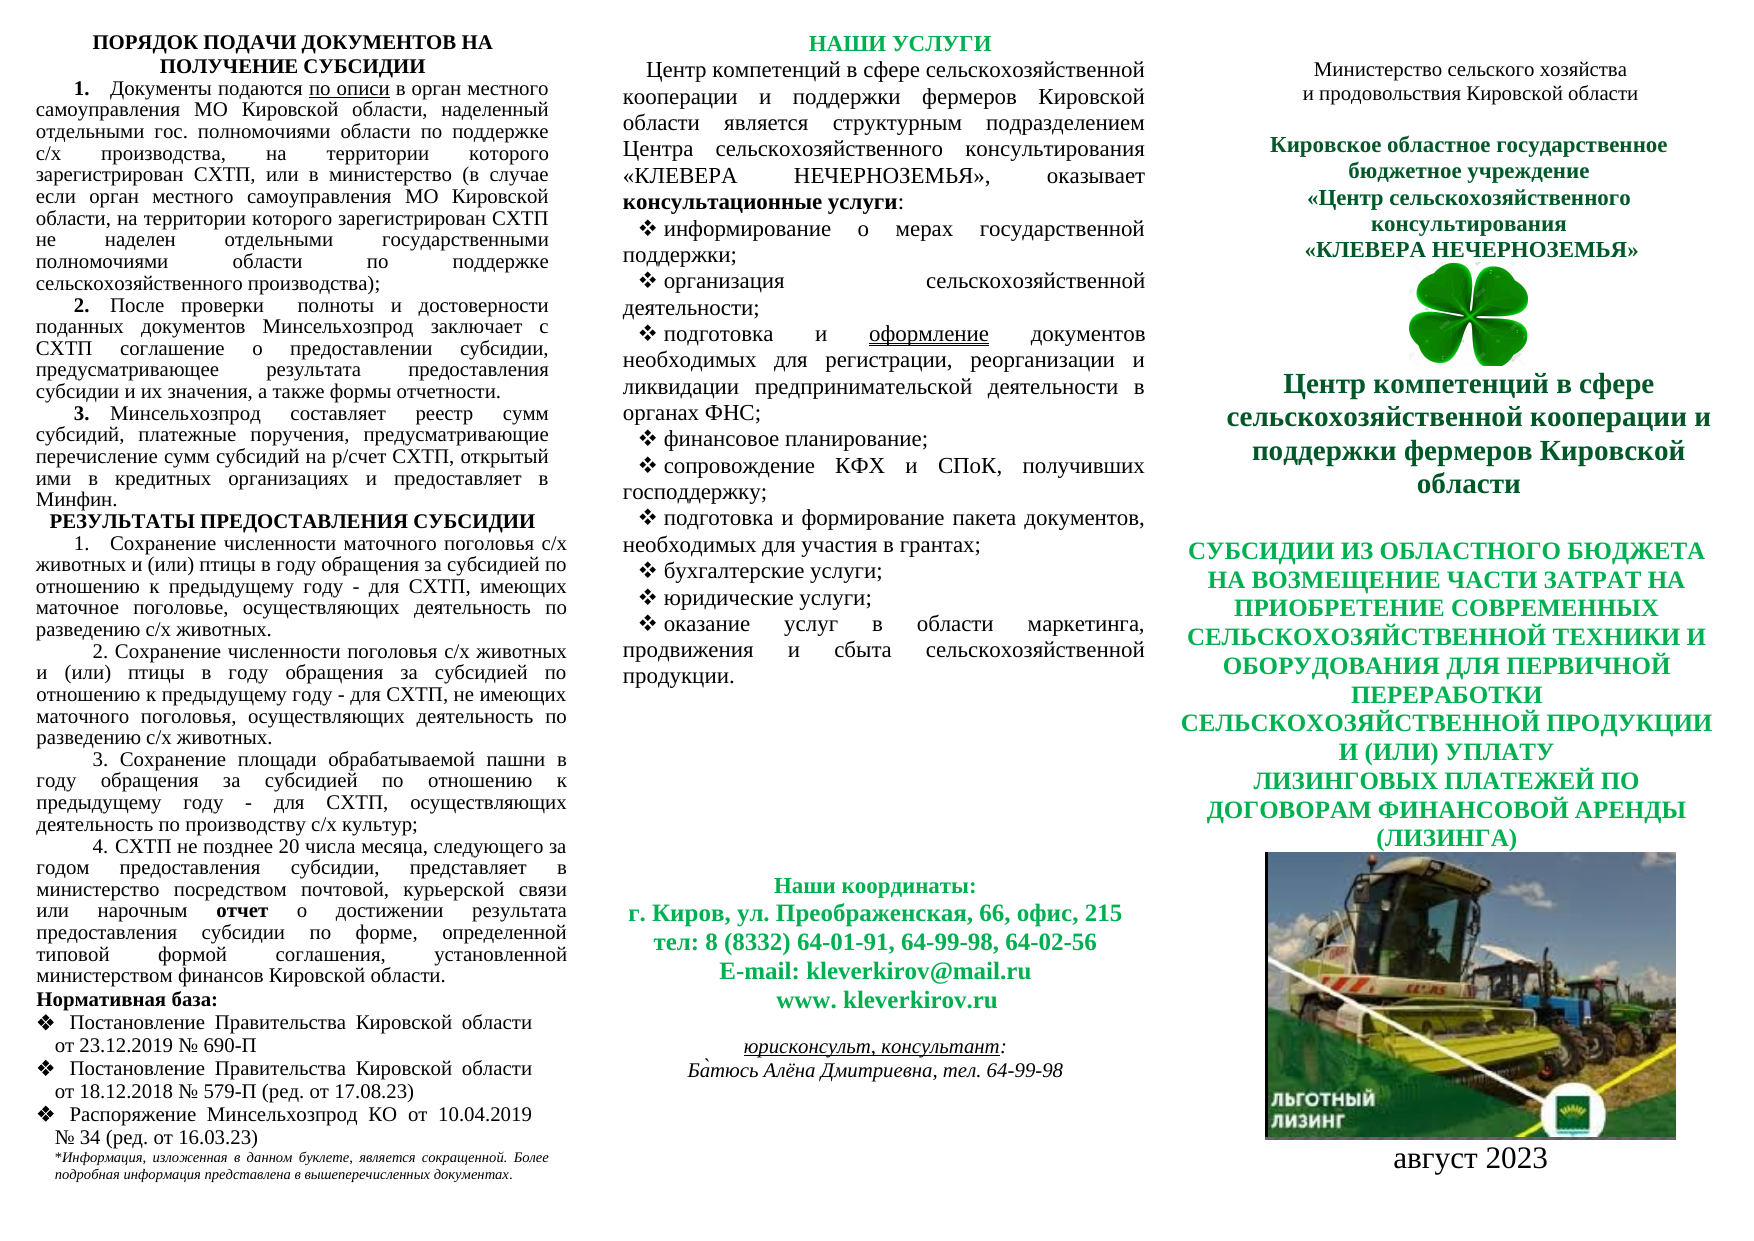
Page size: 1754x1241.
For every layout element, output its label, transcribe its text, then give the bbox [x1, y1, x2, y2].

picture [1265, 852, 1676, 1140]
table_header НАШИ УСЛУГИ Центр компетенций в сфере сельскохозяйственной кооперации и поддержки фермеров Кировской области является структурным подразделением Центра сельскохозяйственного консультирования «КЛЕВЕРА НЕЧЕРНОЗЕМЬЯ», оказывает консультационные услуги: информирование о мерах государственной поддержки; организация сельскохозяйственной деятельности; подготовка и оформление документов необходимых для регистрации, реорганизации и ликвидации предпринимательской деятельности в органах ФНС; финансовое планирование; сопровождение КФХ и СПоК, получивших господдержку; подготовка и формирование пакета документов, необходимых для участия в грантах; бухгалтерские услуги; юридические услуги; оказание услуг в области маркетинга, продвижения и сбыта сельскохозяйственной продукции. Наши координаты: г. Киров, ул. Преображенская, 66, офис, 215 тел: 8 (8332) 64-01-91, 64-99-98, 64-02-56 E-mail: kleverkirov@mail.ru www. kleverkirov.ru юрисконсульт, консультант: Ба̀тюсь Алёна Дмитриевна, тел. 64-99-98 [579, 30, 1162, 1206]
table_header Министерство сельского хозяйства и продовольствия Кировской области Кировское областное государственное бюджетное учреждение «Центр сельскохозяйственного консультирования «КЛЕВЕРА НЕЧЕРНОЗЕМЬЯ» Центр компетенций в сфере сельскохозяйственной кооперации и поддержки фермеров Кировской области СУБСИДИИ ИЗ ОБЛАСТНОГО БЮДЖЕТА НА ВОЗМЕЩЕНИЕ ЧАСТИ ЗАТРАТ НА ПРИОБРЕТЕНИЕ СОВРЕМЕННЫХ СЕЛЬСКОХОЗЯЙСТВЕННОЙ ТЕХНИКИ И ОБОРУДОВАНИЯ ДЛЯ ПЕРВИЧНОЙ ПЕРЕРАБОТКИ СЕЛЬСКОХОЗЯЙСТВЕННОЙ ПРОДУКЦИИ И (ИЛИ) УПЛАТУ ЛИЗИНГОВЫХ ПЛАТЕЖЕЙ ПО ДОГОВОРАМ ФИНАНСОВОЙ АРЕНДЫ (ЛИЗИНГА) август 2023 [1162, 30, 1731, 1206]
table_header ПОРЯДОК ПОДАЧИ ДОКУМЕНТОВ НА ПОЛУЧЕНИЕ СУБСИДИИ Документы подаются по описи в орган местного самоуправления МО Кировской области, наделенный отдельными гос. полномочиями области по поддержке с/х производства, на территории которого зарегистрирован СХТП, или в министерство (в случае если орган местного самоуправления МО Кировской области, на территории которого зарегистрирован СХТП не наделен отдельными государственными полномочиями области по поддержке сельскохозяйственного производства); После проверки полноты и достоверности поданных документов Минсельхозпрод заключает с СХТП соглашение о предоставлении субсидии, предусматривающее результата предоставления субсидии и их значения, а также формы отчетности. Минсельхозпрод составляет реестр сумм субсидий, платежные поручения, предусматривающие перечисление сумм субсидий на р/счет СХТП, открытый ими в кредитных организациях и предоставляет в Минфин. РЕЗУЛЬТАТЫ ПРЕДОСТАВЛЕНИЯ СУБСИДИИ Сохранение численности маточного поголовья с/х животных и (или) птицы в году обращения за субсидией по отношению к предыдущему году - для СХТП, имеющих маточное поголовье, осуществляющих деятельность по разведению с/х животных. 2. Сохранение численности поголовья с/х животных и (или) птицы в году обращения за субсидией по отношению к предыдущему году - для СХТП, не имеющих маточного поголовья, осуществляющих деятельность по разведению с/х животных. 3. Сохранение площади обрабатываемой пашни в году обращения за субсидией по отношению к предыдущему году - для СХТП, осуществляющих деятельность по производству с/х культур; 4. СХТП не позднее 20 числа месяца, следующего за годом предоставления субсидии, представляет в министерство посредством почтовой, курьерской связи или нарочным отчет о достижении результата предоставления субсидии по форме, определенной типовой формой соглашения, установленной министерством финансов Кировской области. Нормативная база: Постановление Правительства Кировской области от 23.12.2019 № 690-П Постановление Правительства Кировской области от 18.12.2018 № 579-П (ред. от 17.08.23) Распоряжение Минсельхозпрод КО от 10.04.2019 № 34 (ред. от 16.03.23) *Информация, изложенная в данном буклете, является сокращенной. Более подробная информация представлена в вышеперечисленных документах. [25, 30, 578, 1206]
picture [1408, 262, 1529, 366]
